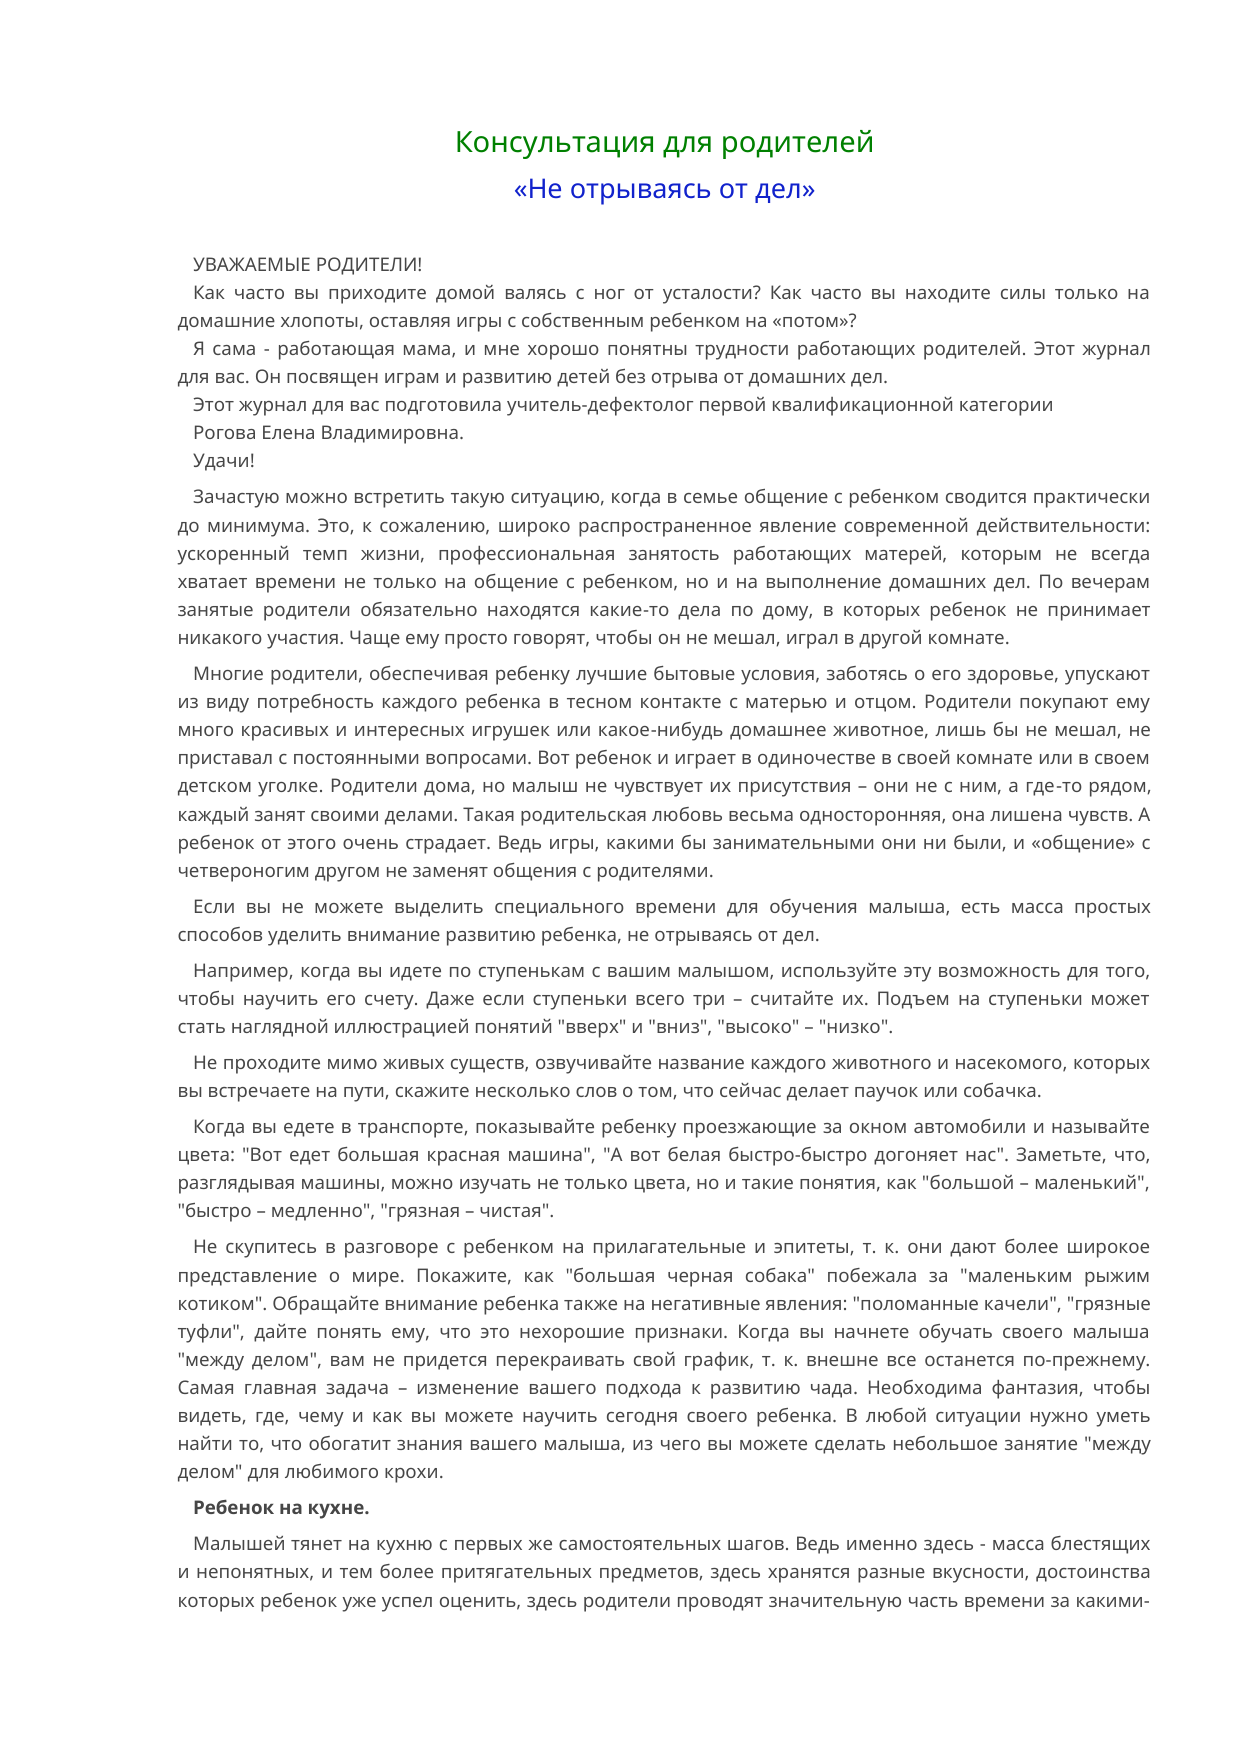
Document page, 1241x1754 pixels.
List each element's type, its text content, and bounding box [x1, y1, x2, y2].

text Не скупитесь в разговоре с ребенком на прилагательные и эпитеты, т. к. они дают более широкое представление о мире. Покажите, как "большая черная собака" побежала за "маленьким рыжим котиком". Обращайте внимание ребенка также на негативные явления: "поломанные качели", "грязные туфли", дайте понять ему, что это нехорошие признаки. Когда вы начнете обучать своего малыша "между делом", вам не придется перекраивать свой график, т. к. внешне все останется по-прежнему. Самая главная задача – изменение вашего подхода к развитию чада. Необходима фантазия, чтобы видеть, где, чему и как вы можете научить сегодня своего ребенка. В любой ситуации нужно уметь найти то, что обогатит знания вашего малыша, из чего вы можете сделать небольшое занятие "между делом" для любимого крохи. [177, 1231, 1152, 1484]
text Удачи! [177, 445, 1152, 473]
text УВАЖАЕМЫЕ РОДИТЕЛИ! [177, 248, 1152, 276]
text Рогова Елена Владимировна. [177, 417, 1152, 445]
text Ребенок на кухне. [177, 1492, 1152, 1520]
text Когда вы едете в транспорте, показывайте ребенку проезжающие за окном автомобили и называйте цвета: "Вот едет большая красная машина", "А вот белая быстро-быстро догоняет нас". Заметьте, что, разглядывая машины, можно изучать не только цвета, но и такие понятия, как "большой – маленький", "быстро – медленно", "грязная – чистая". [177, 1111, 1152, 1223]
text Многие родители, обеспечивая ребенку лучшие бытовые условия, заботясь о его здоровье, упускают из виду потребность каждого ребенка в тесном контакте с матерью и отцом. Родители покупают ему много красивых и интересных игрушек или какое-нибудь домашнее животное, лишь бы не мешал, не приставал с постоянными вопросами. Вот ребенок и играет в одиночестве в своей комнате или в своем детском уголке. Родители дома, но малыш не чувствует их присутствия – они не с ним, а где-то рядом, каждый занят своими делами. Такая родительская любовь весьма односторонняя, она лишена чувств. А ребенок от этого очень страдает. Ведь игры, какими бы занимательными они ни были, и «общение» с четвероногим другом не заменят общения с родителями. [177, 658, 1152, 883]
text Не проходите мимо живых существ, озвучивайте название каждого животного и насекомого, которых вы встречаете на пути, скажите несколько слов о том, что сейчас делает паучок или собачка. [177, 1047, 1152, 1103]
text Я сама - работающая мама, и мне хорошо понятны трудности работающих родителей. Этот журнал для вас. Он посвящен играм и развитию детей без отрыва от домашних дел. [177, 333, 1152, 389]
text Если вы не можете выделить специального времени для обучения малыша, есть масса простых способов уделить внимание развитию ребенка, не отрываясь от дел. [177, 891, 1152, 947]
text Этот журнал для вас подготовила учитель-дефектолог первой квалификационной категории [177, 389, 1152, 417]
text Как часто вы приходите домой валясь с ног от усталости? Как часто вы находите силы только на домашние хлопоты, оставляя игры с собственным ребенком на «потом»? [177, 276, 1152, 333]
text «Не отрываясь от дел» [193, 170, 1136, 207]
text Например, когда вы идете по ступенькам с вашим малышом, используйте эту возможность для того, чтобы научить его счету. Даже если ступеньки всего три – считайте их. Подъем на ступеньки может стать наглядной иллюстрацией понятий "вверх" и "вниз", "высоко" – "низко". [177, 954, 1152, 1039]
text Консультация для родителей [193, 121, 1136, 161]
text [177, 1528, 1152, 1612]
text Зачастую можно встретить такую ситуацию, когда в семье общение с ребенком сводится практически до минимума. Это, к сожалению, широко распространенное явление современной действительности: ускоренный темп жизни, профессиональная занятость работающих матерей, которым не всегда хватает времени не только на общение с ребенком, но и на выполнение домашних дел. По вечерам занятые родители обязательно находятся какие-то дела по дому, в которых ребенок не принимает никакого участия. Чаще ему просто говорят, чтобы он не мешал, играл в другой комнате. [177, 481, 1152, 650]
